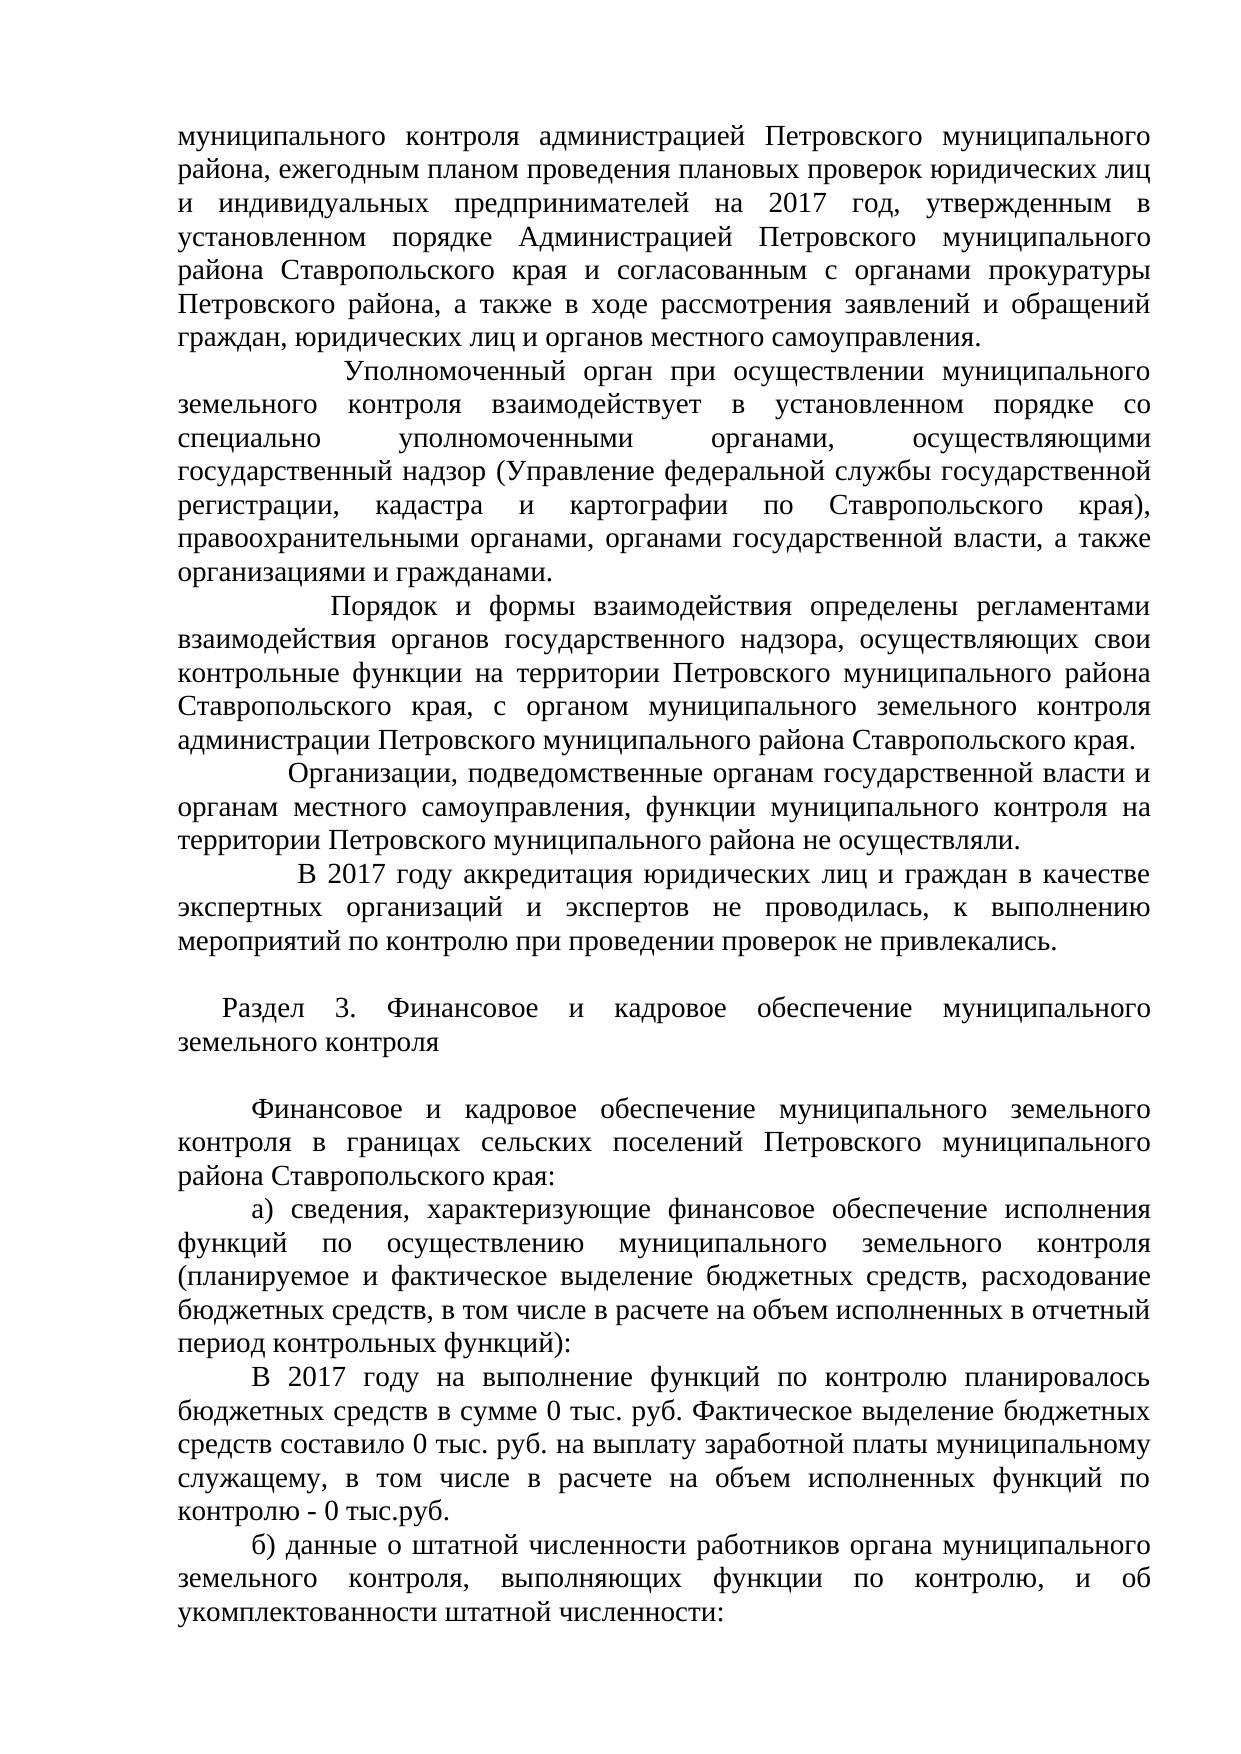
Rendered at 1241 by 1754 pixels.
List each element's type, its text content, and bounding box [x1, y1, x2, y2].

text В 2017 году на выполнение функций по контролю планировалось бюджетных средств в сумме 0 тыс. руб. Фактическое выделение бюджетных средств составило 0 тыс. руб. на выплату заработной платы муниципальному служащему, в том числе в расчете на объем исполненных функций по контролю - 0 тыс.руб. [177, 1359, 1152, 1527]
text а) сведения, характеризующие финансовое обеспечение исполнения функций по осуществлению муниципального земельного контроля (планируемое и фактическое выделение бюджетных средств, расходование бюджетных средств, в том числе в расчете на объем исполненных в отчетный период контрольных функций): [177, 1191, 1152, 1359]
text Организации, подведомственные органам государственной власти и органам местного самоуправления, функции муниципального контроля на территории Петровского муниципального района не осуществляли. [177, 755, 1152, 856]
text Финансовое и кадровое обеспечение муниципального земельного контроля в границах сельских поселений Петровского муниципального района Ставропольского края: [177, 1091, 1152, 1191]
text Раздел 3. Финансовое и кадровое обеспечение муниципального земельного контроля [177, 990, 1152, 1057]
text В 2017 году аккредитация юридических лиц и граждан в качестве экспертных организаций и экспертов не проводилась, к выполнению мероприятий по контролю при проведении проверок не привлекались. [177, 856, 1152, 957]
text Уполномоченный орган при осуществлении муниципального земельного контроля взаимодействует в установленном порядке со специально уполномоченными органами, осуществляющими государственный надзор (Управление федеральной службы государственной регистрации, кадастра и картографии по Ставропольского края), правоохранительными органами, органами государственной власти, а также организациями и гражданами. [177, 353, 1152, 588]
text б) данные о штатной численности работников органа муниципального земельного контроля, выполняющих функции по контролю, и об укомплектованности штатной численности: [177, 1527, 1152, 1627]
text Порядок и формы взаимодействия определены регламентами взаимодействия органов государственного надзора, осуществляющих свои контрольные функции на территории Петровского муниципального района Ставропольского края, с органом муниципального земельного контроля администрации Петровского муниципального района Ставропольского края. [177, 588, 1152, 755]
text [177, 118, 1152, 353]
